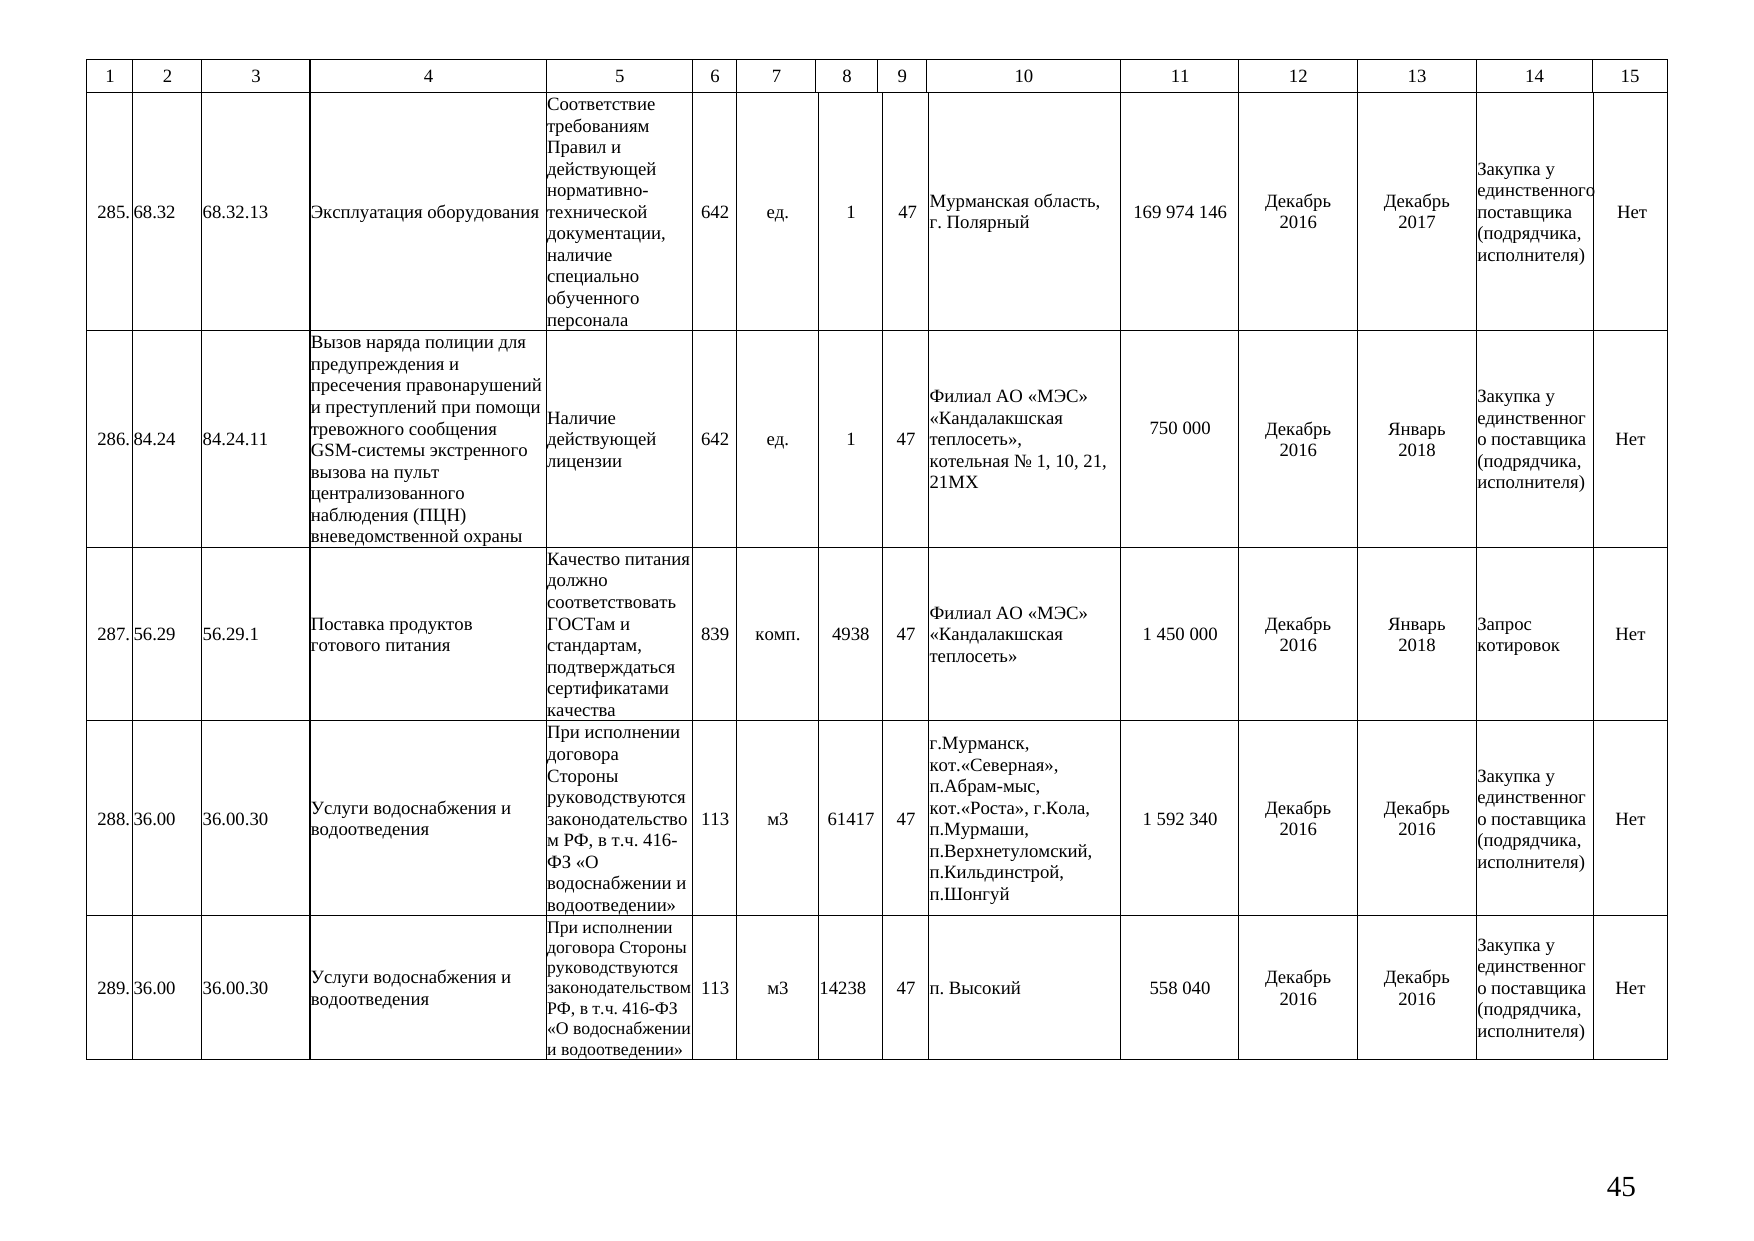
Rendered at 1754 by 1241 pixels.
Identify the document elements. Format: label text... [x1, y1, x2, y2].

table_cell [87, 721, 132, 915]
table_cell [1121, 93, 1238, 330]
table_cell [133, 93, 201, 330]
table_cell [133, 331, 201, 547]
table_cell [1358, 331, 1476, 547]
table_header 14 [1477, 60, 1592, 92]
table_header 7 [737, 60, 815, 92]
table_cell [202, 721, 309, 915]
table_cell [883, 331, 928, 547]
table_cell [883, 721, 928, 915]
table_header 11 [1121, 60, 1238, 92]
table_header 4 [311, 60, 546, 92]
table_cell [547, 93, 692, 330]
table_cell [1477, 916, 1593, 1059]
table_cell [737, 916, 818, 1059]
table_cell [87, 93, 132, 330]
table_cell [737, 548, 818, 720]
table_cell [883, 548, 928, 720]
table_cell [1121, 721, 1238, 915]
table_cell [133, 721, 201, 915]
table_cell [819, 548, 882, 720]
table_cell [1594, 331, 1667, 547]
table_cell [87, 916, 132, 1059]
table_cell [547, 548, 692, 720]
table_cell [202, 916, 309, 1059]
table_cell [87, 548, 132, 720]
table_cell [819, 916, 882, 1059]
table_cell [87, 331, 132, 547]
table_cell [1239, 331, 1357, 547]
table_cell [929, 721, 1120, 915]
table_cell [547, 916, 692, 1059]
table_header 15 [1593, 60, 1667, 92]
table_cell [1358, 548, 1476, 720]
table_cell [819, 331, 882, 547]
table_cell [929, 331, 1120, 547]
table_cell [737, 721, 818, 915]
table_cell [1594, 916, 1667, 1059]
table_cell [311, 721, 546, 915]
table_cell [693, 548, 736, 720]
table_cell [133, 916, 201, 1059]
table_header 13 [1358, 60, 1476, 92]
table_header 2 [133, 60, 201, 92]
table_header 12 [1239, 60, 1357, 92]
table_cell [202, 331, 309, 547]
table_header 9 [878, 60, 926, 92]
table_header 3 [202, 60, 309, 92]
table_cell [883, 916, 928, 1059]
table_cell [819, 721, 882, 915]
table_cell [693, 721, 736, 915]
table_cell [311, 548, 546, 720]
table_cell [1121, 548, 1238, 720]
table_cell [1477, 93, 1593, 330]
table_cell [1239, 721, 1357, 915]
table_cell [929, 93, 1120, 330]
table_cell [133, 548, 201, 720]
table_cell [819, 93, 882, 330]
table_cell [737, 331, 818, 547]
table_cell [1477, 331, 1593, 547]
table_header 10 [927, 60, 1120, 92]
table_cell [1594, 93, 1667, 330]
table_header 1 [87, 60, 132, 92]
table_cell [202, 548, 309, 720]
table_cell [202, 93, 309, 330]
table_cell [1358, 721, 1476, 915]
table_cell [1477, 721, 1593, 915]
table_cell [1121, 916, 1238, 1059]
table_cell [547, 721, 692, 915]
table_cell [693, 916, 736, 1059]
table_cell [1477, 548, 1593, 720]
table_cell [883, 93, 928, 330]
table_header 6 [693, 60, 736, 92]
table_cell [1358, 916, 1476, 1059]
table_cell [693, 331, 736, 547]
table_header 8 [816, 60, 877, 92]
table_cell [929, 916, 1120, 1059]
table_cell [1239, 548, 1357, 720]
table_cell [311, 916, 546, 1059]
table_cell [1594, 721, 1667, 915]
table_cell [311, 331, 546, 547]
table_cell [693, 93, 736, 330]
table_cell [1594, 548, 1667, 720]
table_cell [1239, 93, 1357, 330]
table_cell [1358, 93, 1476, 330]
table_header 5 [547, 60, 692, 92]
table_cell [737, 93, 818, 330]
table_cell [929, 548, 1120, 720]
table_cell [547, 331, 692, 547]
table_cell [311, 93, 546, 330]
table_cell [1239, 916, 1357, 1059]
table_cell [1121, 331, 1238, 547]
